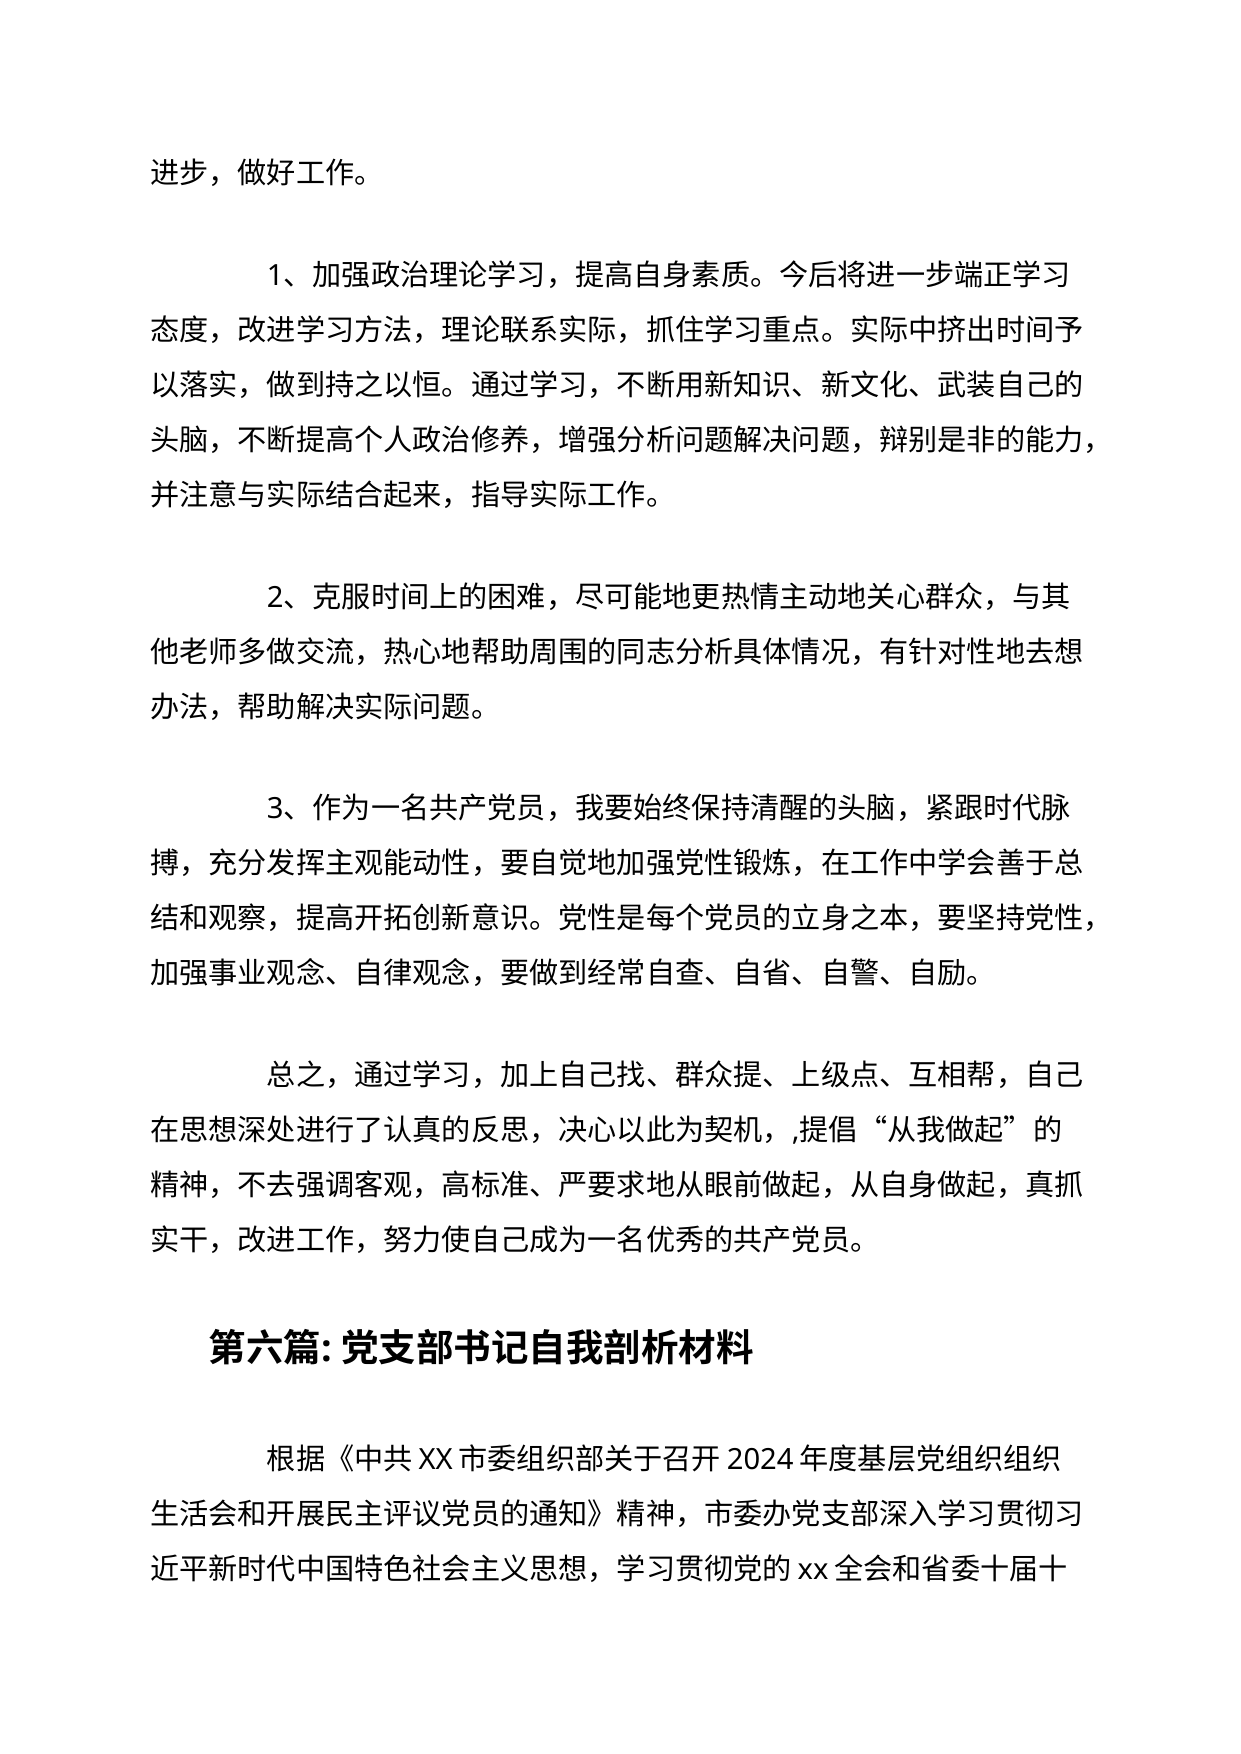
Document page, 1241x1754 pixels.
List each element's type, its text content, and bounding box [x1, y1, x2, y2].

text 2、克服时间上的困难，尽可能地更热情主动地关心群众，与其他老师多做交流，热心地帮助周围的同志分析具体情况，有针对性地去想办法，帮助解决实际问题。 [150, 573, 1090, 725]
text 总之，通过学习，加上自己找、群众提、上级点、互相帮，自己在思想深处进行了认真的反思，决心以此为契机，,提倡“从我做起”的精神，不去强调客观，高标准、严要求地从眼前做起，从自身做起，真抓实干，改进工作，努力使自己成为一名优秀的共产党员。 [150, 1051, 1090, 1258]
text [150, 150, 1090, 192]
text 1、加强政治理论学习，提高自身素质。今后将进一步端正学习态度，改进学习方法，理论联系实际，抓住学习重点。实际中挤出时间予以落实，做到持之以恒。通过学习，不断用新知识、新文化、武装自己的头脑，不断提高个人政治修养，增强分析问题解决问题，辩别是非的能力，并注意与实际结合起来，指导实际工作。 [150, 252, 1090, 514]
text 3、作为一名共产党员，我要始终保持清醒的头脑，紧跟时代脉搏，充分发挥主观能动性，要自觉地加强党性锻炼，在工作中学会善于总结和观察，提高开拓创新意识。党性是每个党员的立身之本，要坚持党性，加强事业观念、自律观念，要做到经常自查、自省、自警、自励。 [150, 785, 1090, 992]
text 第六篇: 党支部书记自我剖析材料 [150, 1318, 1090, 1372]
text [150, 1436, 1090, 1588]
